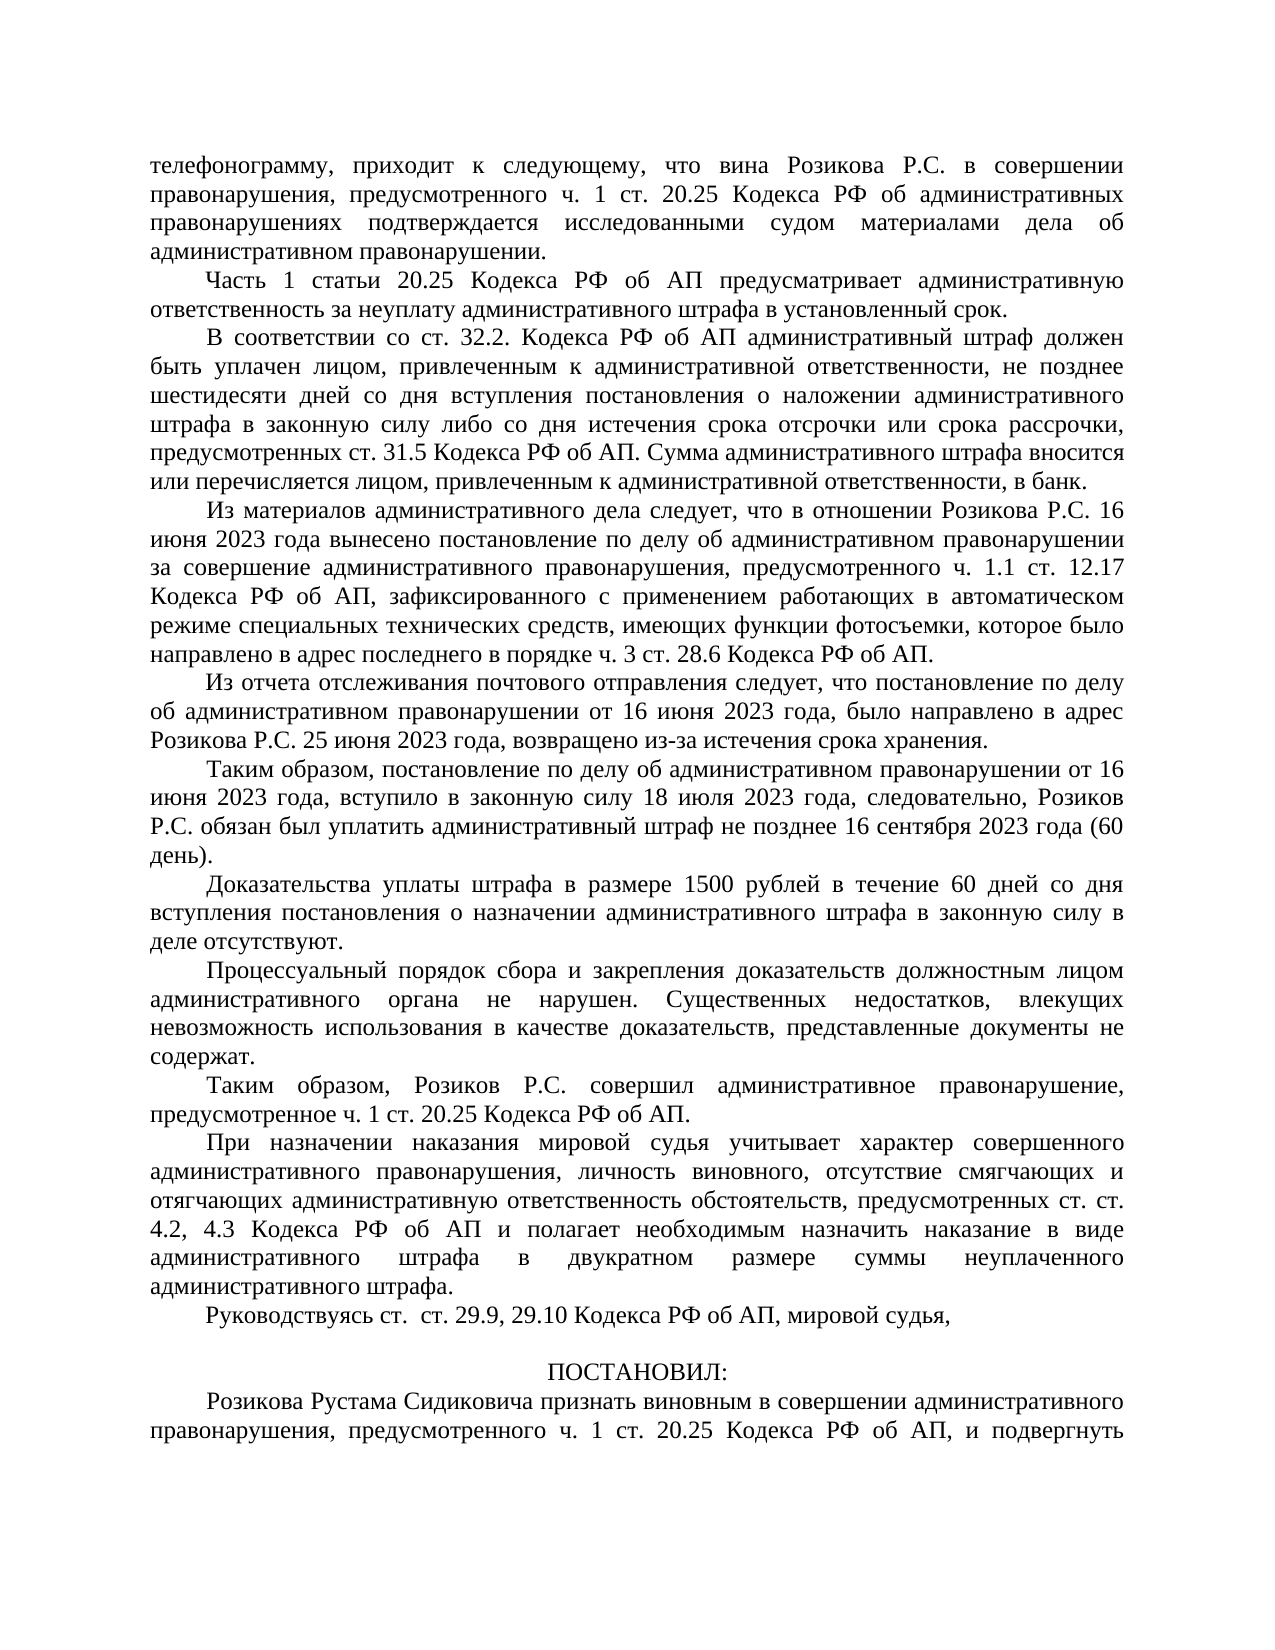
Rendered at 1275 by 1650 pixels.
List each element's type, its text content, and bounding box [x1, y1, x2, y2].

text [150, 150, 1125, 265]
text В соответствии со ст. 32.2. Кодекса РФ об АП административный штраф должен быть уплачен лицом, привлеченным к административной ответственности, не позднее шестидесяти дней со дня вступления постановления о наложении административного штрафа в законную силу либо со дня истечения срока отсрочки или срока рассрочки, предусмотренных ст. 31.5 Кодекса РФ об АП. Сумма административного штрафа вносится или перечисляется лицом, привлеченным к административной ответственности, в банк. [150, 322, 1125, 495]
text Таким образом, постановление по делу об административном правонарушении от 16 июня 2023 года, вступило в законную силу 18 июля 2023 года, следовательно, Розиков Р.С. обязан был уплатить административный штраф не позднее 16 сентября 2023 года (60 день). [150, 754, 1125, 869]
text ПОСТАНОВИЛ: [150, 1357, 1125, 1386]
text Процессуальный порядок сбора и закрепления доказательств должностным лицом административного органа не нарушен. Существенных недостатков, влекущих невозможность использования в качестве доказательств, представленные документы не содержат. [150, 955, 1125, 1070]
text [150, 1386, 1125, 1444]
text Таким образом, Розиков Р.С. совершил административное правонарушение, предусмотренное ч. 1 ст. 20.25 Кодекса РФ об АП. [150, 1070, 1125, 1127]
text Из материалов административного дела следует, что в отношении Розикова Р.С. 16 июня 2023 года вынесено постановление по делу об административном правонарушении за совершение административного правонарушения, предусмотренного ч. 1.1 ст. 12.17 Кодекса РФ об АП, зафиксированного с применением работающих в автоматическом режиме специальных технических средств, имеющих функции фотосъемки, которое было направлено в адрес последнего в порядке ч. 3 ст. 28.6 Кодекса РФ об АП. [150, 495, 1125, 667]
text Часть 1 статьи 20.25 Кодекса РФ об АП предусматривает административную ответственность за неуплату административного штрафа в установленный срок. [150, 265, 1125, 322]
text При назначении наказания мировой судья учитывает характер совершенного административного правонарушения, личность виновного, отсутствие смягчающих и отягчающих административную ответственность обстоятельств, предусмотренных ст. ст. 4.2, 4.3 Кодекса РФ об АП и полагает необходимым назначить наказание в виде административного штрафа в двукратном размере суммы неуплаченного административного штрафа. [150, 1127, 1125, 1300]
text Доказательства уплаты штрафа в размере 1500 рублей в течение 60 дней со дня вступления постановления о назначении административного штрафа в законную силу в деле отсутствуют. [150, 869, 1125, 955]
text Из отчета отслеживания почтового отправления следует, что постановление по делу об административном правонарушении от 16 июня 2023 года, было направлено в адрес Розикова Р.С. 25 июня 2023 года, возвращено из-за истечения срока хранения. [150, 667, 1125, 754]
text Руководствуясь ст. ст. 29.9, 29.10 Кодекса РФ об АП, мировой судья, [150, 1300, 1125, 1329]
